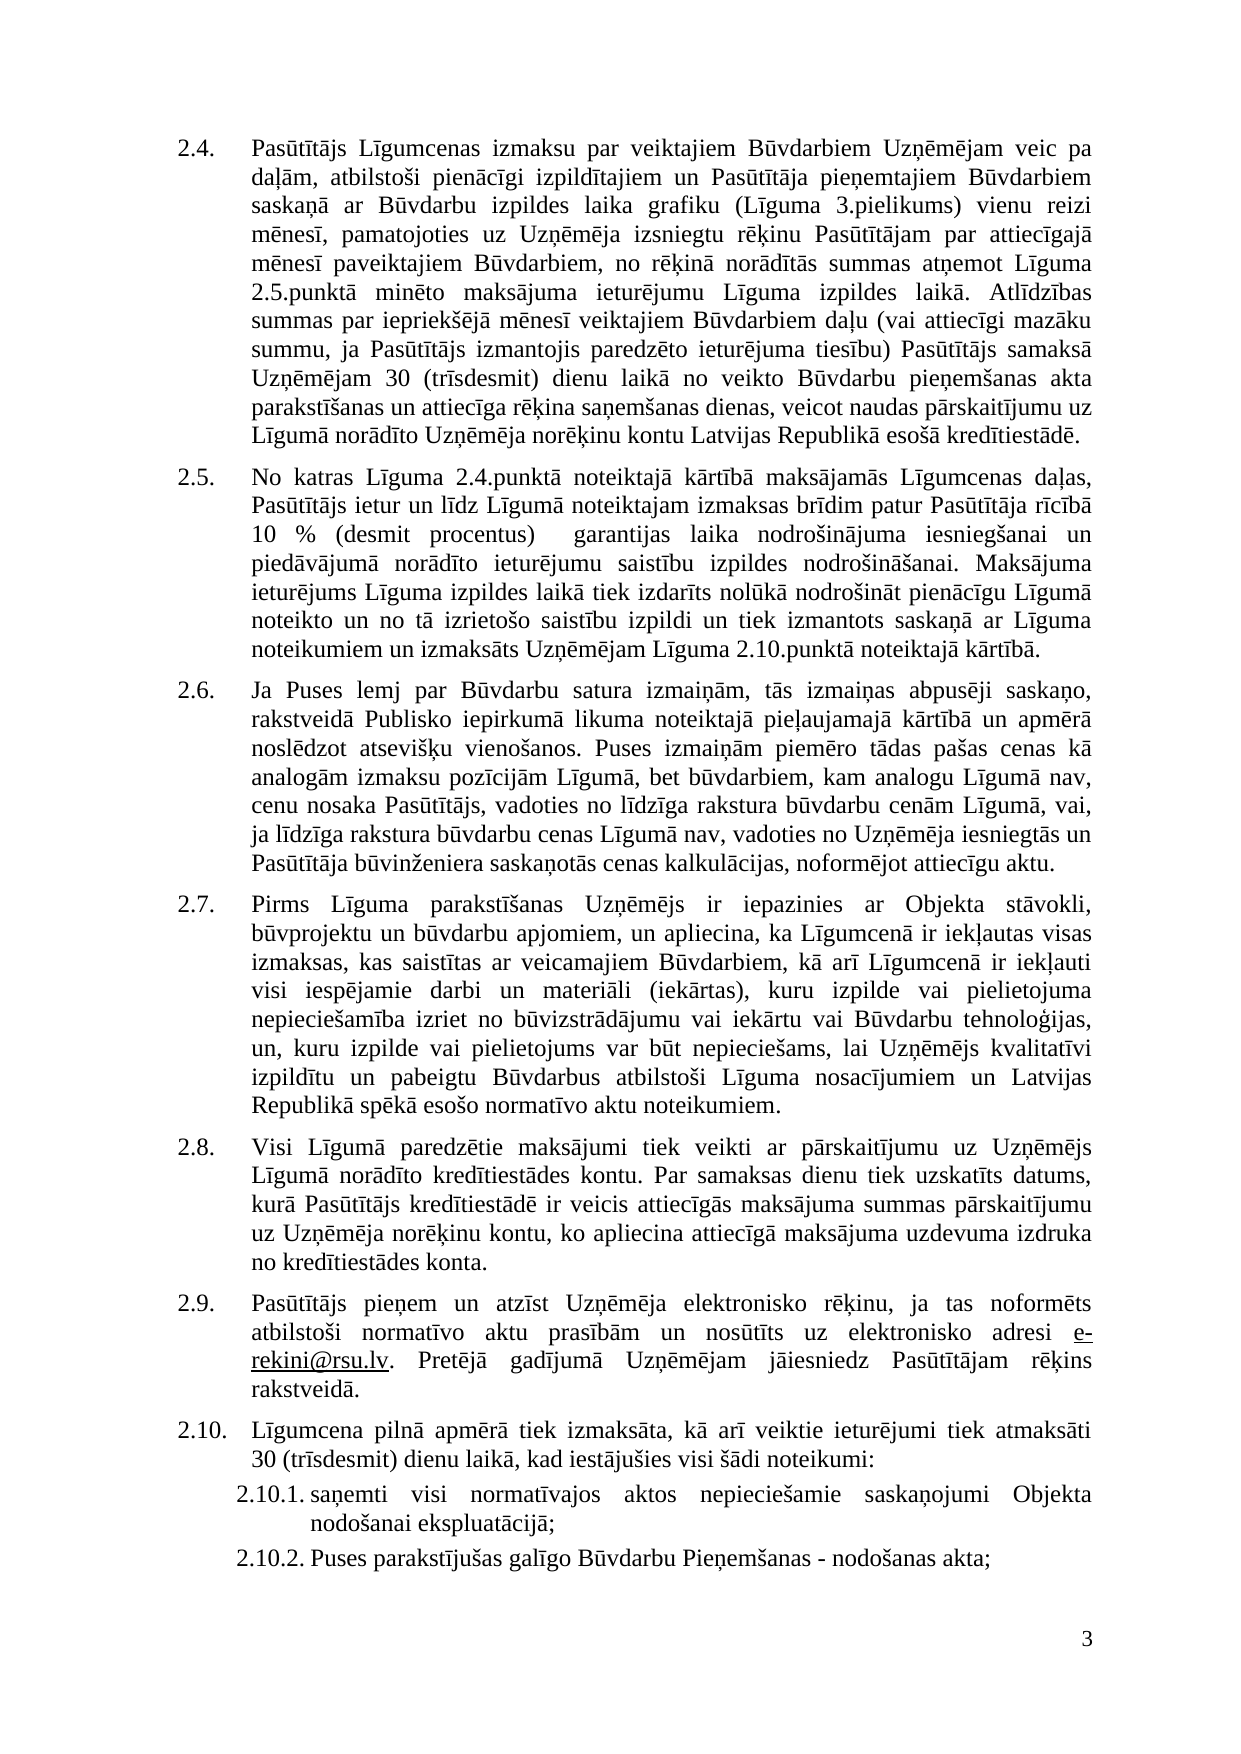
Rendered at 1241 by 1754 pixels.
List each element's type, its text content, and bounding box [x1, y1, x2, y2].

subtitle Visi Līgumā paredzētie maksājumi tiek veikti ar pārskaitījumu uz Uzņēmējs Līgumā norādīto kredītiestādes kontu. Par samaksas dienu tiek uzskatīts datums, kurā Pasūtītājs kredītiestādē ir veicis attiecīgās maksājuma summas pārskaitījumu uz Uzņēmēja norēķinu kontu, ko apliecina attiecīgā maksājuma uzdevuma izdruka no kredītiestādes konta. [177, 1132, 1093, 1275]
subtitle Līgumcena pilnā apmērā tiek izmaksāta, kā arī veiktie ieturējumi tiek atmaksāti 30 (trīsdesmit) dienu laikā, kad iestājušies visi šādi noteikumi: [177, 1415, 1093, 1473]
subtitle Ja Puses lemj par Būvdarbu satura izmaiņām, tās izmaiņas abpusēji saskaņo, rakstveidā Publisko iepirkumā likuma noteiktajā pieļaujamajā kārtībā un apmērā noslēdzot atsevišķu vienošanos. Puses izmaiņām piemēro tādas pašas cenas kā analogām izmaksu pozīcijām Līgumā, bet būvdarbiem, kam analogu Līgumā nav, cenu nosaka Pasūtītājs, vadoties no līdzīga rakstura būvdarbu cenām Līgumā, vai, ja līdzīga rakstura būvdarbu cenas Līgumā nav, vadoties no Uzņēmēja iesniegtās un Pasūtītāja būvinženiera saskaņotās cenas kalkulācijas, noformējot attiecīgu aktu. [177, 675, 1093, 877]
subtitle Pasūtītājs pieņem un atzīst Uzņēmēja elektronisko rēķinu, ja tas noformēts atbilstoši normatīvo aktu prasībām un nosūtīts uz elektronisko adresi e-rekini@rsu.lv. Pretējā gadījumā Uzņēmējam jāiesniedz Pasūtītājam rēķins rakstveidā. [177, 1288, 1093, 1403]
subtitle Pasūtītājs Līgumcenas izmaksu par veiktajiem Būvdarbiem Uzņēmējam veic pa daļām, atbilstoši pienācīgi izpildītajiem un Pasūtītāja pieņemtajiem Būvdarbiem saskaņā ar Būvdarbu izpildes laika grafiku (Līguma 3.pielikums) vienu reizi mēnesī, pamatojoties uz Uzņēmēja izsniegtu rēķinu Pasūtītājam par attiecīgajā mēnesī paveiktajiem Būvdarbiem, no rēķinā norādītās summas atņemot Līguma 2.5.punktā minēto maksājuma ieturējumu Līguma izpildes laikā. Atlīdzības summas par iepriekšējā mēnesī veiktajiem Būvdarbiem daļu (vai attiecīgi mazāku summu, ja Pasūtītājs izmantojis paredzēto ieturējuma tiesību) Pasūtītājs samaksā Uzņēmējam 30 (trīsdesmit) dienu laikā no veikto Būvdarbu pieņemšanas akta parakstīšanas un attiecīga rēķina saņemšanas dienas, veicot naudas pārskaitījumu uz Līgumā norādīto Uzņēmēja norēķinu kontu Latvijas Republikā esošā kredītiestādē. [177, 133, 1093, 449]
subtitle saņemti visi normatīvajos aktos nepieciešamie saskaņojumi Objekta nodošanai ekspluatācijā; [236, 1479, 1093, 1537]
subtitle Pirms Līguma parakstīšanas Uzņēmējs ir iepazinies ar Objekta stāvokli, būvprojektu un būvdarbu apjomiem, un apliecina, ka Līgumcenā ir iekļautas visas izmaksas, kas saistītas ar veicamajiem Būvdarbiem, kā arī Līgumcenā ir iekļauti visi iespējamie darbi un materiāli (iekārtas), kuru izpilde vai pielietojuma nepieciešamība izriet no būvizstrādājumu vai iekārtu vai Būvdarbu tehnoloģijas, un, kuru izpilde vai pielietojums var būt nepieciešams, lai Uzņēmējs kvalitatīvi izpildītu un pabeigtu Būvdarbus atbilstoši Līguma nosacījumiem un Latvijas Republikā spēkā esošo normatīvo aktu noteikumiem. [177, 889, 1093, 1119]
subtitle Puses parakstījušas galīgo Būvdarbu Pieņemšanas - nodošanas akta; [236, 1543, 1093, 1572]
subtitle No katras Līguma 2.4.punktā noteiktajā kārtībā maksājamās Līgumcenas daļas, Pasūtītājs ietur un līdz Līgumā noteiktajam izmaksas brīdim patur Pasūtītāja rīcībā 10 % (desmit procentus) garantijas laika nodrošinājuma iesniegšanai un piedāvājumā norādīto ieturējumu saistību izpildes nodrošināšanai. Maksājuma ieturējums Līguma izpildes laikā tiek izdarīts nolūkā nodrošināt pienācīgu Līgumā noteikto un no tā izrietošo saistību izpildi un tiek izmantots saskaņā ar Līguma noteikumiem un izmaksāts Uzņēmējam Līguma 2.10.punktā noteiktajā kārtībā. [177, 462, 1093, 663]
